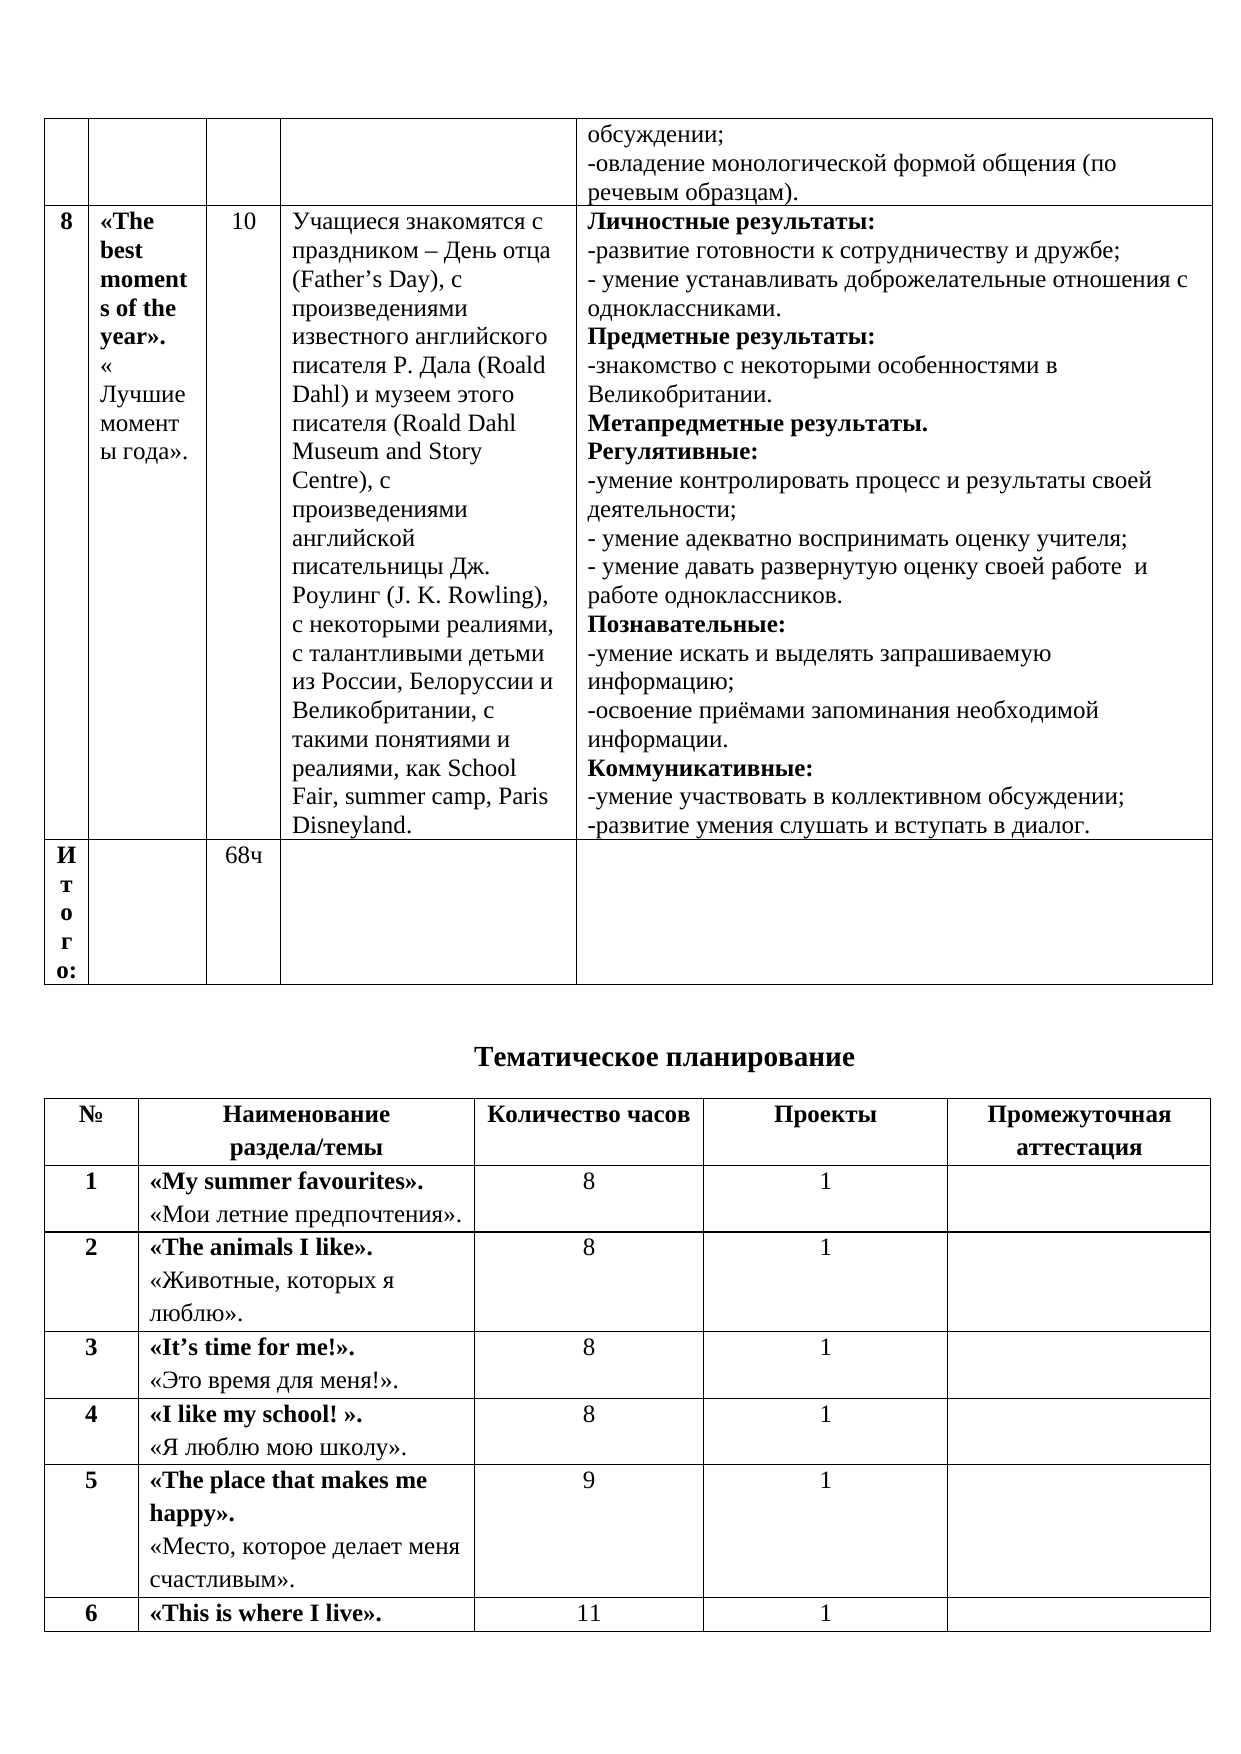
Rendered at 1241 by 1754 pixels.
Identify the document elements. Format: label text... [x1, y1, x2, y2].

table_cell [281, 119, 576, 205]
table_cell «The animals I like». «Животные, которых я люблю». [139, 1233, 474, 1331]
table_cell 8 [475, 1233, 703, 1331]
table_cell 68ч [207, 840, 280, 984]
table_header Проекты [704, 1099, 947, 1165]
table_header Количество часов [475, 1099, 703, 1165]
table_cell 1 [704, 1332, 947, 1398]
table_cell [948, 1598, 1210, 1631]
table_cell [139, 1598, 474, 1631]
table_cell 1 [704, 1465, 947, 1597]
table_cell [948, 1166, 1210, 1231]
table_cell 2 [45, 1233, 138, 1331]
table_cell [948, 1465, 1210, 1597]
table_cell 10 [207, 206, 280, 839]
table_cell [577, 840, 1212, 984]
table_cell «I like my school! ». «Я люблю мою школу». [139, 1399, 474, 1464]
table_cell [948, 1332, 1210, 1398]
table_cell 8 [475, 1332, 703, 1398]
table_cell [89, 119, 206, 205]
table_header Наименование раздела/темы [139, 1099, 474, 1165]
table_cell Учащиеся знакомятся с праздником – День отца (Father’s Day), с произведениями известного английского писателя Р. Дала (Roald Dahl) и музеем этого писателя (Roald Dahl Museum and Story Centre), с произведениями английской писательницы Дж. Роулинг (J. K. Rowling), с некоторыми реалиями, с талантливыми детьми из России, Белоруссии и Великобритании, с такими понятиями и реалиями, как School Fair, summer camp, Paris Disneyland. [281, 206, 576, 839]
table_cell «The best moments of the year». «Лучшие моменты года». [89, 206, 206, 839]
table_cell 6 [207, 119, 280, 205]
table_cell 1 [704, 1399, 947, 1464]
table_cell 8 [45, 206, 88, 839]
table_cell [577, 119, 1212, 205]
table_cell [948, 1233, 1210, 1331]
table_cell 4 [45, 1399, 138, 1464]
table_header № [45, 1099, 138, 1165]
text Тематическое планирование [177, 1039, 1152, 1072]
table_cell 11 [475, 1598, 703, 1631]
table_cell 5 [45, 1465, 138, 1597]
table_cell [948, 1399, 1210, 1464]
table_cell 1 [704, 1233, 947, 1331]
table_cell 7 [45, 119, 88, 205]
table_header Промежуточная аттестация [948, 1099, 1210, 1165]
table_cell «The place that makes me happy». «Место, которое делает меня счастливым». [139, 1465, 474, 1597]
table_cell 8 [475, 1166, 703, 1231]
table_cell «It’s time for me!». «Это время для меня!». [139, 1332, 474, 1398]
table_cell 8 [475, 1399, 703, 1464]
table_cell «My summer favourites». «Мои летние предпочтения». [139, 1166, 474, 1231]
table_cell 1 [704, 1598, 947, 1631]
table_cell Личностные результаты: -развитие готовности к сотрудничеству и дружбе; - умение устанавливать доброжелательные отношения с одноклассниками. Предметные результаты: -знакомство с некоторыми особенностями в Великобритании. Метапредметные результаты. Регулятивные: -умение контролировать процесс и результаты своей деятельности; - умение адекватно воспринимать оценку учителя; - умение давать развернутую оценку своей работе и работе одноклассников. Познавательные: -умение искать и выделять запрашиваемую информацию; -освоение приёмами запоминания необходимой информации. Коммуникативные: -умение участвовать в коллективном обсуждении; -развитие умения слушать и вступать в диалог. [577, 206, 1212, 839]
table_cell 9 [475, 1465, 703, 1597]
table_cell 1 [45, 1166, 138, 1231]
table_cell [281, 840, 576, 984]
table_cell 1 [704, 1166, 947, 1231]
table_cell 3 [45, 1332, 138, 1398]
table_cell [89, 840, 206, 984]
table_cell Итого: [45, 840, 88, 984]
table_cell 6 [45, 1598, 138, 1631]
